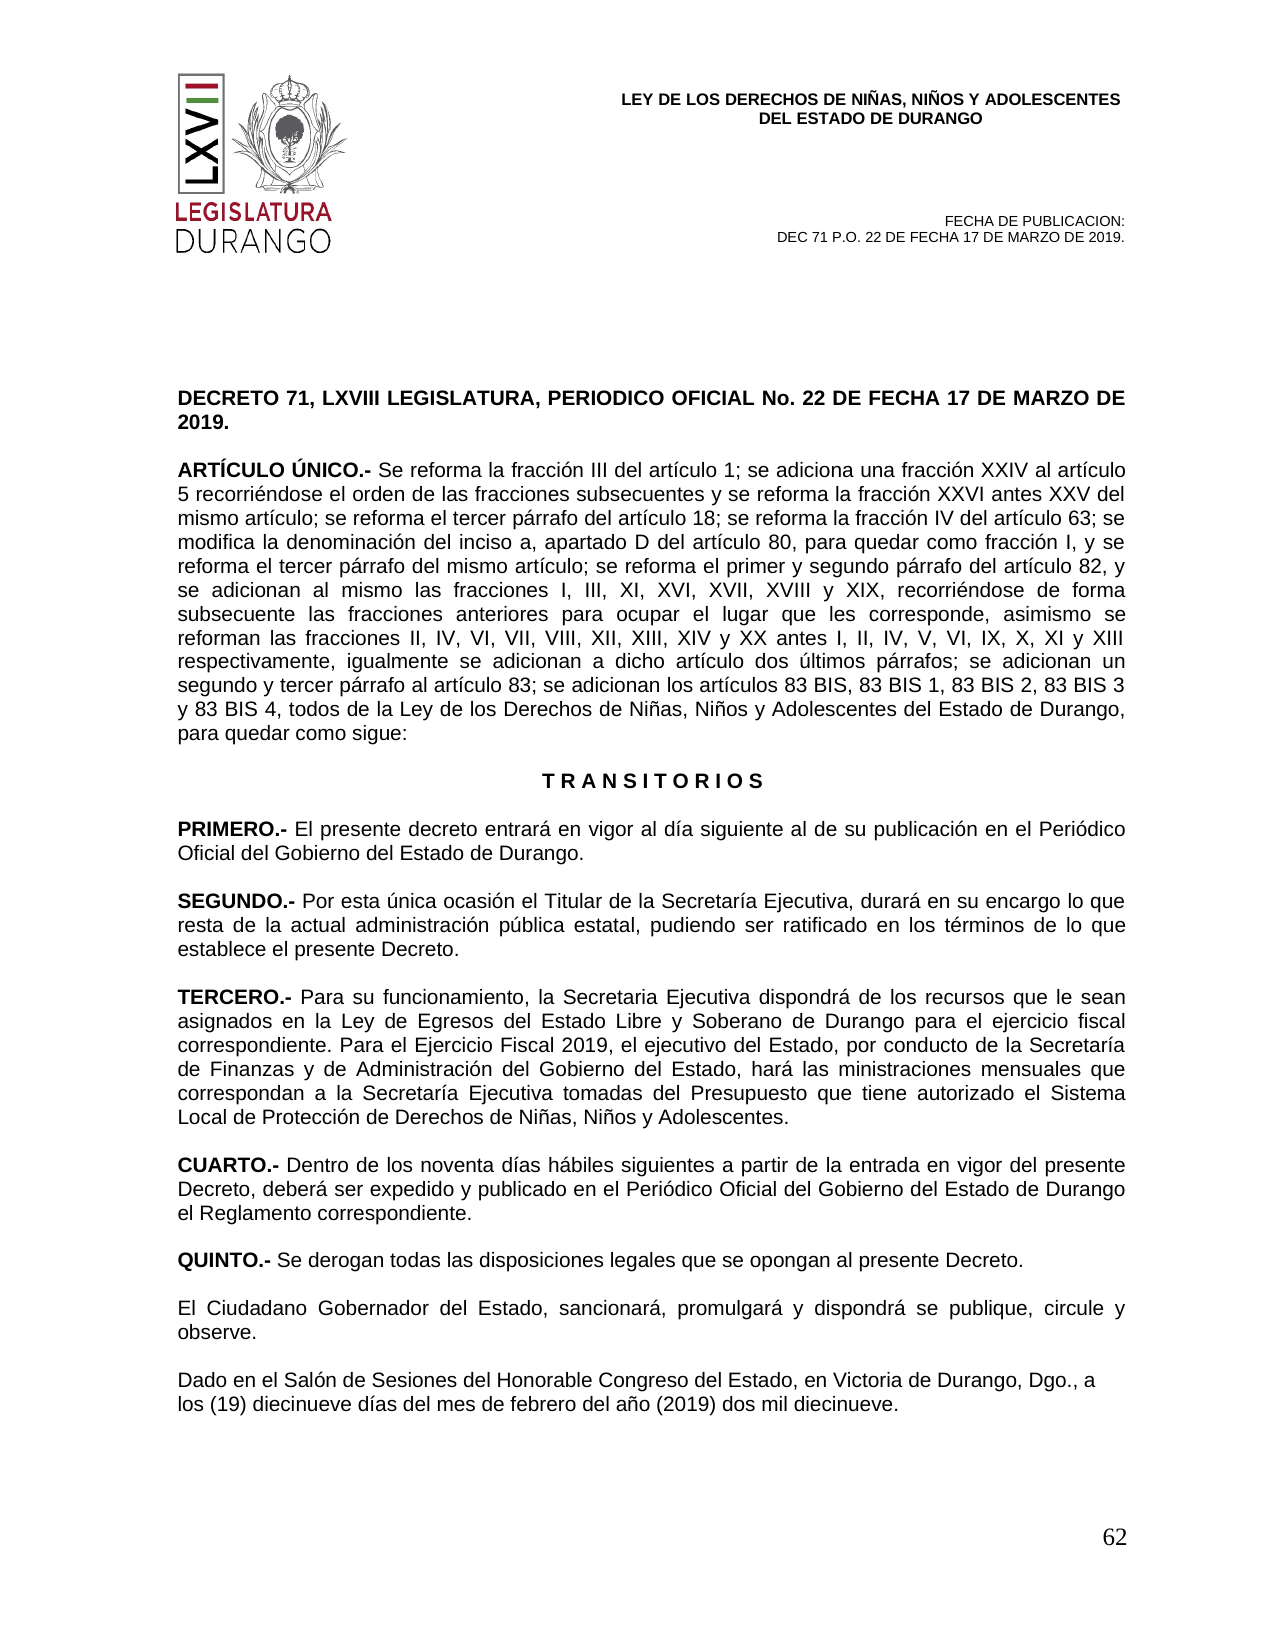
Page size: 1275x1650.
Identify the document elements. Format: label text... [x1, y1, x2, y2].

text PRIMERO.- El presente decreto entrará en vigor al día siguiente al de su publicación en el Periódico Oficial del Gobierno del Estado de Durango. [177, 817, 1127, 865]
text DECRETO 71, LXVIII LEGISLATURA, PERIODICO OFICIAL No. 22 DE FECHA 17 DE MARZO DE 2019. [177, 386, 1127, 434]
text ARTÍCULO ÚNICO.- Se reforma la fracción III del artículo 1; se adiciona una fracción XXIV al artículo 5 recorriéndose el orden de las fracciones subsecuentes y se reforma la fracción XXVI antes XXV del mismo artículo; se reforma el tercer párrafo del artículo 18; se reforma la fracción IV del artículo 63; se modifica la denominación del inciso a, apartado D del artículo 80, para quedar como fracción I, y se reforma el tercer párrafo del mismo artículo; se reforma el primer y segundo párrafo del artículo 82, y se adicionan al mismo las fracciones I, III, XI, XVI, XVII, XVIII y XIX, recorriéndose de forma subsecuente las fracciones anteriores para ocupar el lugar que les corresponde, asimismo se reforman las fracciones II, IV, VI, VII, VIII, XII, XIII, XIV y XX antes I, II, IV, V, VI, IX, X, XI y XIII respectivamente, igualmente se adicionan a dicho artículo dos últimos párrafos; se adicionan un segundo y tercer párrafo al artículo 83; se adicionan los artículos 83 BIS, 83 BIS 1, 83 BIS 2, 83 BIS 3 y 83 BIS 4, todos de la Ley de los Derechos de Niñas, Niños y Adolescentes del Estado de Durango, para quedar como sigue: [177, 458, 1127, 745]
text TERCERO.- Para su funcionamiento, la Secretaria Ejecutiva dispondrá de los recursos que le sean asignados en la Ley de Egresos del Estado Libre y Soberano de Durango para el ejercicio fiscal correspondiente. Para el Ejercicio Fiscal 2019, el ejecutivo del Estado, por conducto de la Secretaría de Finanzas y de Administración del Gobierno del Estado, hará las ministraciones mensuales que correspondan a la Secretaría Ejecutiva tomadas del Presupuesto que tiene autorizado el Sistema Local de Protección de Derechos de Niñas, Niños y Adolescentes. [177, 985, 1127, 1128]
text T R A N S I T O R I O S [177, 769, 1127, 793]
text CUARTO.- Dentro de los noventa días hábiles siguientes a partir de la entrada en vigor del presente Decreto, deberá ser expedido y publicado en el Periódico Oficial del Gobierno del Estado de Durango el Reglamento correspondiente. [177, 1152, 1127, 1224]
text QUINTO.- Se derogan todas las disposiciones legales que se opongan al presente Decreto. [177, 1248, 1127, 1272]
text El Ciudadano Gobernador del Estado, sancionará, promulgará y dispondrá se publique, circule y observe. [177, 1296, 1127, 1344]
text SEGUNDO.- Por esta única ocasión el Titular de la Secretaría Ejecutiva, durará en su encargo lo que resta de la actual administración pública estatal, pudiendo ser ratificado en los términos de lo que establece el presente Decreto. [177, 889, 1127, 961]
text Dado en el Salón de Sesiones del Honorable Congreso del Estado, en Victoria de Durango, Dgo., a los (19) diecinueve días del mes de febrero del año (2019) dos mil diecinueve. [177, 1368, 1127, 1416]
picture [173, 70, 350, 256]
